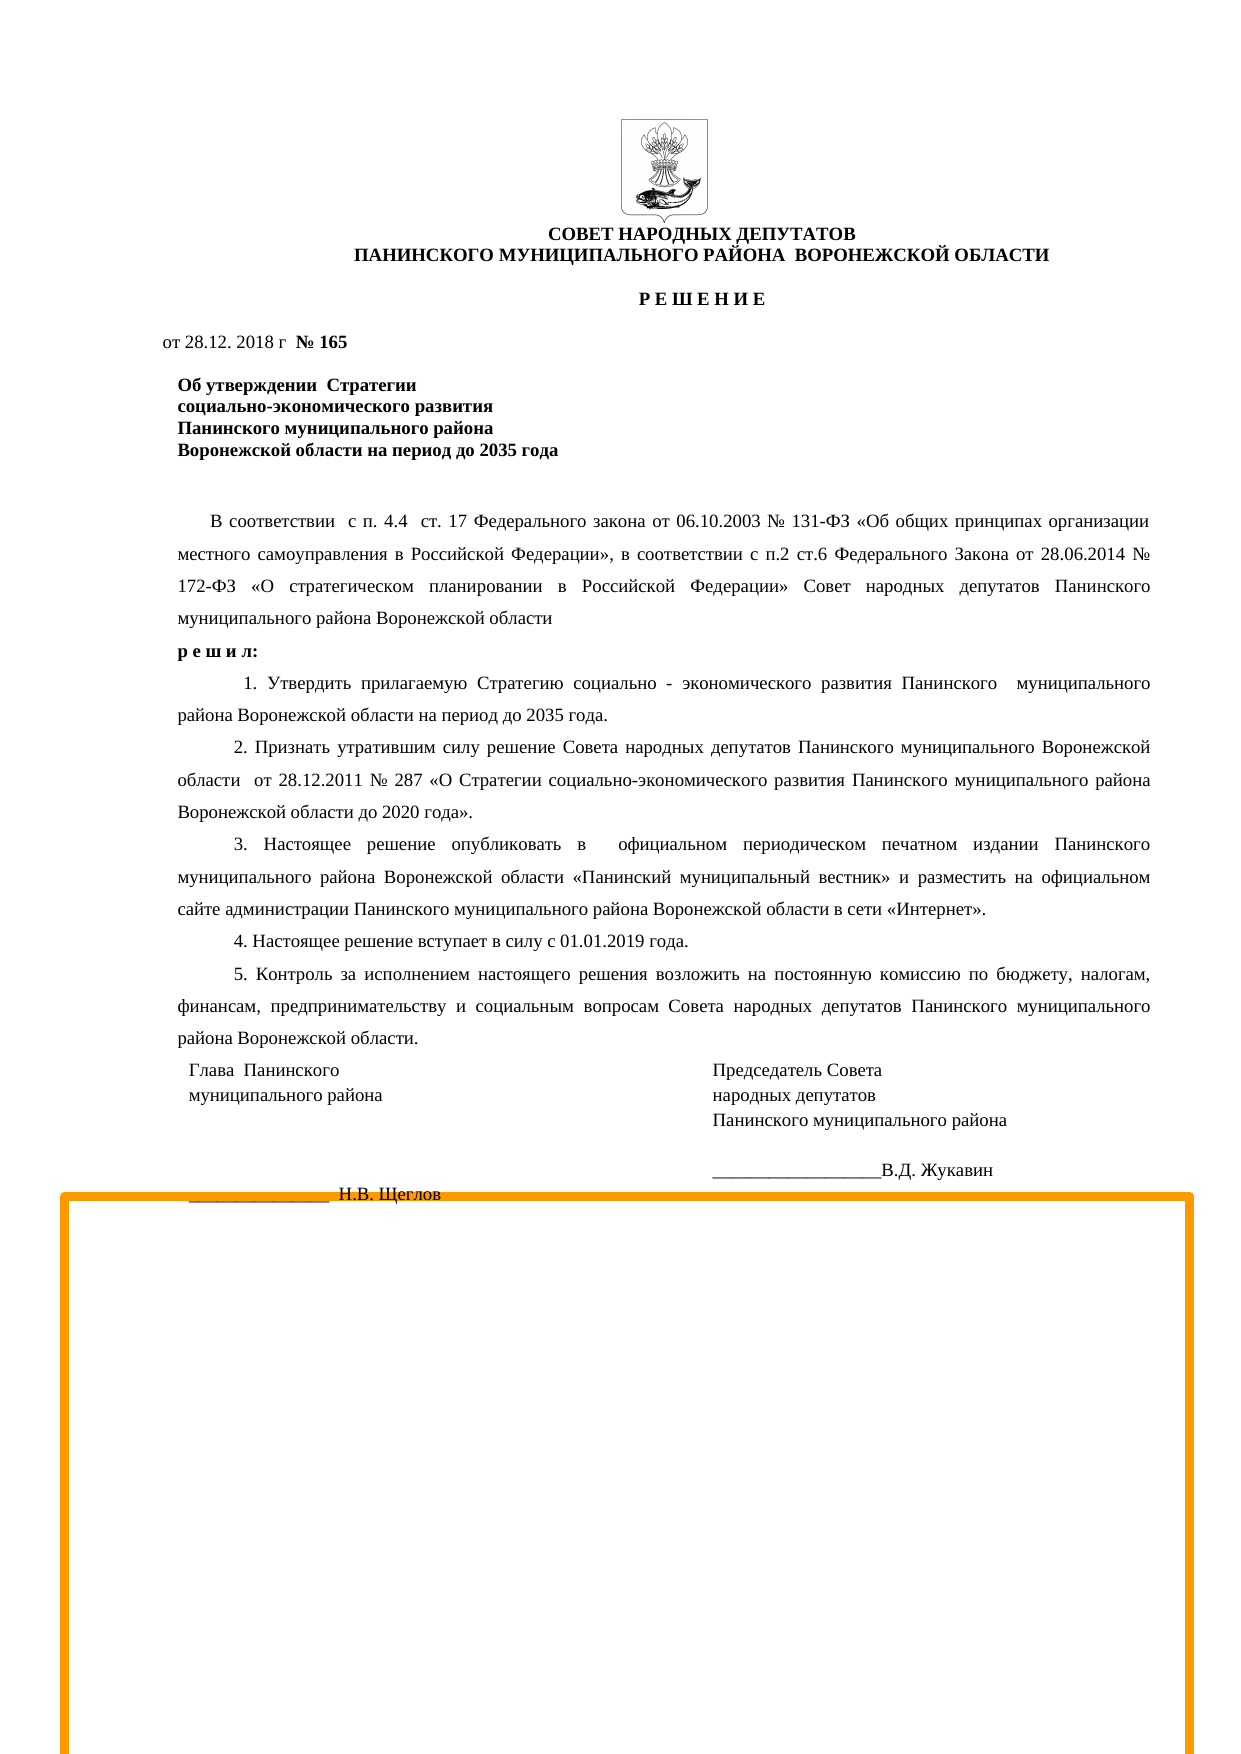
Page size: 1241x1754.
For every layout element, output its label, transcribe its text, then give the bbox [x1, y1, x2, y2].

table_header Председатель Совета народных депутатов Панинского муниципального района __________________В.Д. Жукавин [701, 1059, 1163, 1231]
text 2. Признать утратившим силу решение Совета народных депутатов Панинского муниципального Воронежской области от 28.12.2011 № 287 «О Стратегии социально-экономического развития Панинского муниципального района Воронежской области до 2020 года». [177, 736, 1152, 822]
text В соответствии с п. 4.4 ст. 17 Федерального закона от 06.10.2003 № 131-ФЗ «Об общих принципах организации местного самоуправления в Российской Федерации», в соответствии с п.2 ст.6 Федерального Закона от 28.06.2014 № 172-ФЗ «О стратегическом планировании в Российской Федерации» Совет народных депутатов Панинского муниципального района Воронежской области [177, 510, 1152, 629]
text Р Е Ш Е Н И Е [177, 287, 1152, 309]
text СОВЕТ НАРОДНЫХ ДЕПУТАТОВ [177, 223, 1152, 244]
text 5. Контроль за исполнением настоящего решения возложить на постоянную комиссию по бюджету, налогам, финансам, предпринимательству и социальным вопросам Совета народных депутатов Панинского муниципального района Воронежской области. [177, 962, 1152, 1048]
text р е ш и л: [177, 639, 1152, 661]
table_header Глава Панинского муниципального района _______________ Н.В. Щеглов [177, 1059, 701, 1231]
text Панинского муниципального района [177, 417, 1152, 438]
text Об утверждении Стратегии [177, 374, 1152, 395]
text 1. Утвердить прилагаемую Стратегию социально - экономического развития Панинского муниципального района Воронежской области на период до 2035 года. [177, 672, 1152, 726]
text 4. Настоящее решение вступает в силу с 01.01.2019 года. [177, 930, 1152, 952]
text социально-экономического развития [177, 395, 1152, 417]
text от 28.12. 2018 г № 165 [162, 331, 1152, 352]
text ПАНИНСКОГО МУНИЦИПАЛЬНОГО РАЙОНА ВОРОНЕЖСКОЙ ОБЛАСТИ [177, 244, 1152, 266]
text Воронежской области на период до 2035 года [177, 438, 1152, 460]
text 3. Настоящее решение опубликовать в официальном периодическом печатном издании Панинского муниципального района Воронежской области «Панинский муниципальный вестник» и разместить на официальном сайте администрации Панинского муниципального района Воронежской области в сети «Интернет». [177, 833, 1152, 919]
picture [621, 118, 709, 223]
